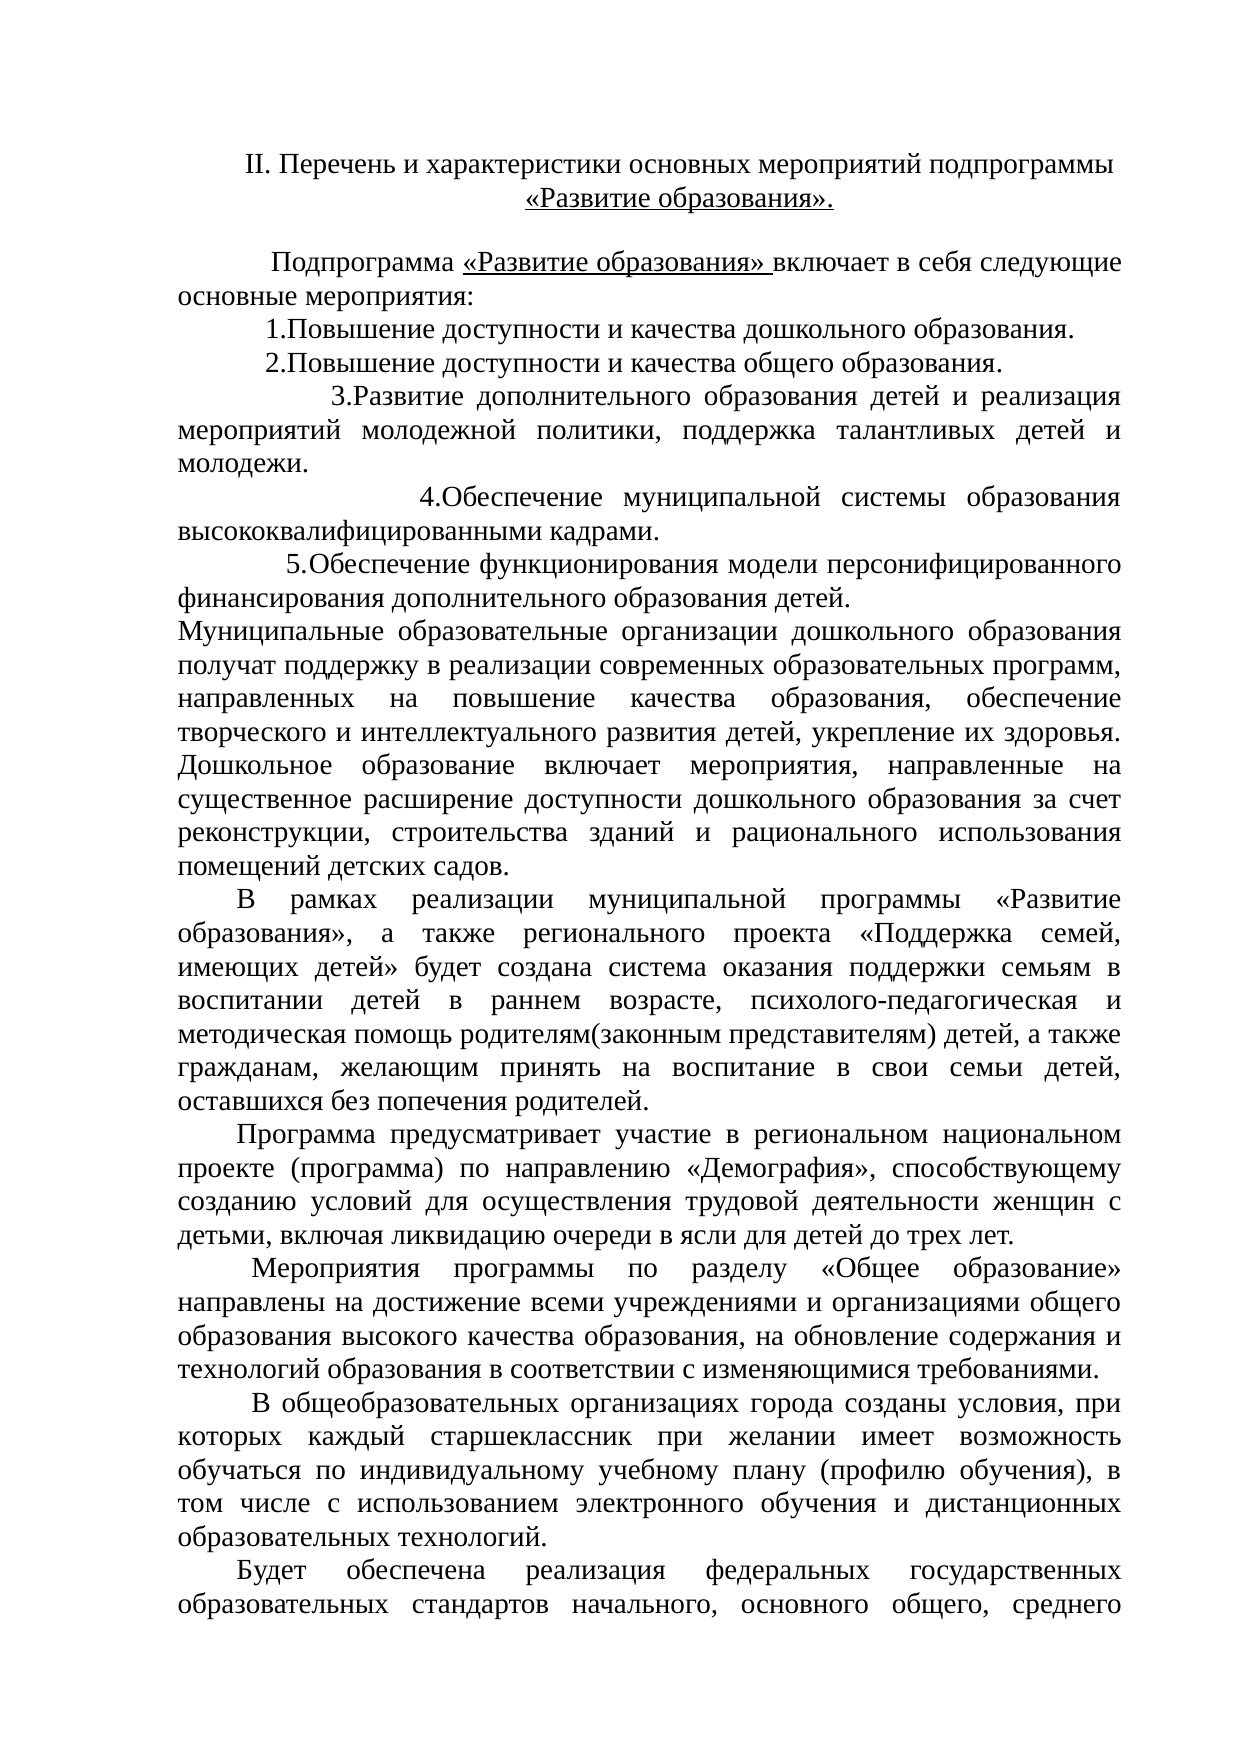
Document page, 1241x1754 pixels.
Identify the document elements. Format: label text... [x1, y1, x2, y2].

text 4.Обеспечение муниципальной системы образования высококвалифицированными кадрами. [177, 479, 1122, 546]
text Мероприятия программы по разделу «Общее образование» направлены на достижение всеми учреждениями и организациями общего образования высокого качества образования, на обновление содержания и технологий образования в соответствии с изменяющимися требованиями. [177, 1251, 1122, 1385]
text 2.Повышение доступности и качества общего образования. [177, 345, 1122, 378]
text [177, 1552, 1122, 1619]
text Муниципальные образовательные организации дошкольного образования получат поддержку в реализации современных образовательных программ, направленных на повышение качества образования, обеспечение творческого и интеллектуального развития детей, укрепление их здоровья. Дошкольное образование включает мероприятия, направленные на существенное расширение доступности дошкольного образования за счет реконструкции, строительства зданий и рационального использования помещений детских садов. [177, 613, 1122, 882]
text Программа предусматривает участие в региональном национальном проекте (программа) по направлению «Демография», способствующему созданию условий для осуществления трудовой деятельности женщин с детьми, включая ликвидацию очереди в ясли для детей до трех лет. [177, 1116, 1122, 1251]
text Подпрограмма «Развитие образования» включает в себя следующие основные мероприятия: [177, 244, 1122, 311]
text 5.Обеспечение функционирования модели персонифицированного финансирования дополнительного образования детей. [177, 546, 1122, 613]
text 1.Повышение доступности и качества дошкольного образования. [177, 311, 1122, 345]
text II. Перечень и характеристики основных мероприятий подпрограммы «Развитие образования». [236, 146, 1122, 213]
text В общеобразовательных организациях города созданы условия, при которых каждый старшеклассник при желании имеет возможность обучаться по индивидуальному учебному плану (профилю обучения), в том числе с использованием электронного обучения и дистанционных образовательных технологий. [177, 1385, 1122, 1552]
text 3.Развитие дополнительного образования детей и реализация мероприятий молодежной политики, поддержка талантливых детей и молодежи. [177, 378, 1122, 479]
text В рамках реализации муниципальной программы «Развитие образования», а также регионального проекта «Поддержка семей, имеющих детей» будет создана система оказания поддержки семьям в воспитании детей в раннем возрасте, психолого-педагогическая и методическая помощь родителям(законным представителям) детей, а также гражданам, желающим принять на воспитание в свои семьи детей, оставшихся без попечения родителей. [177, 882, 1122, 1116]
